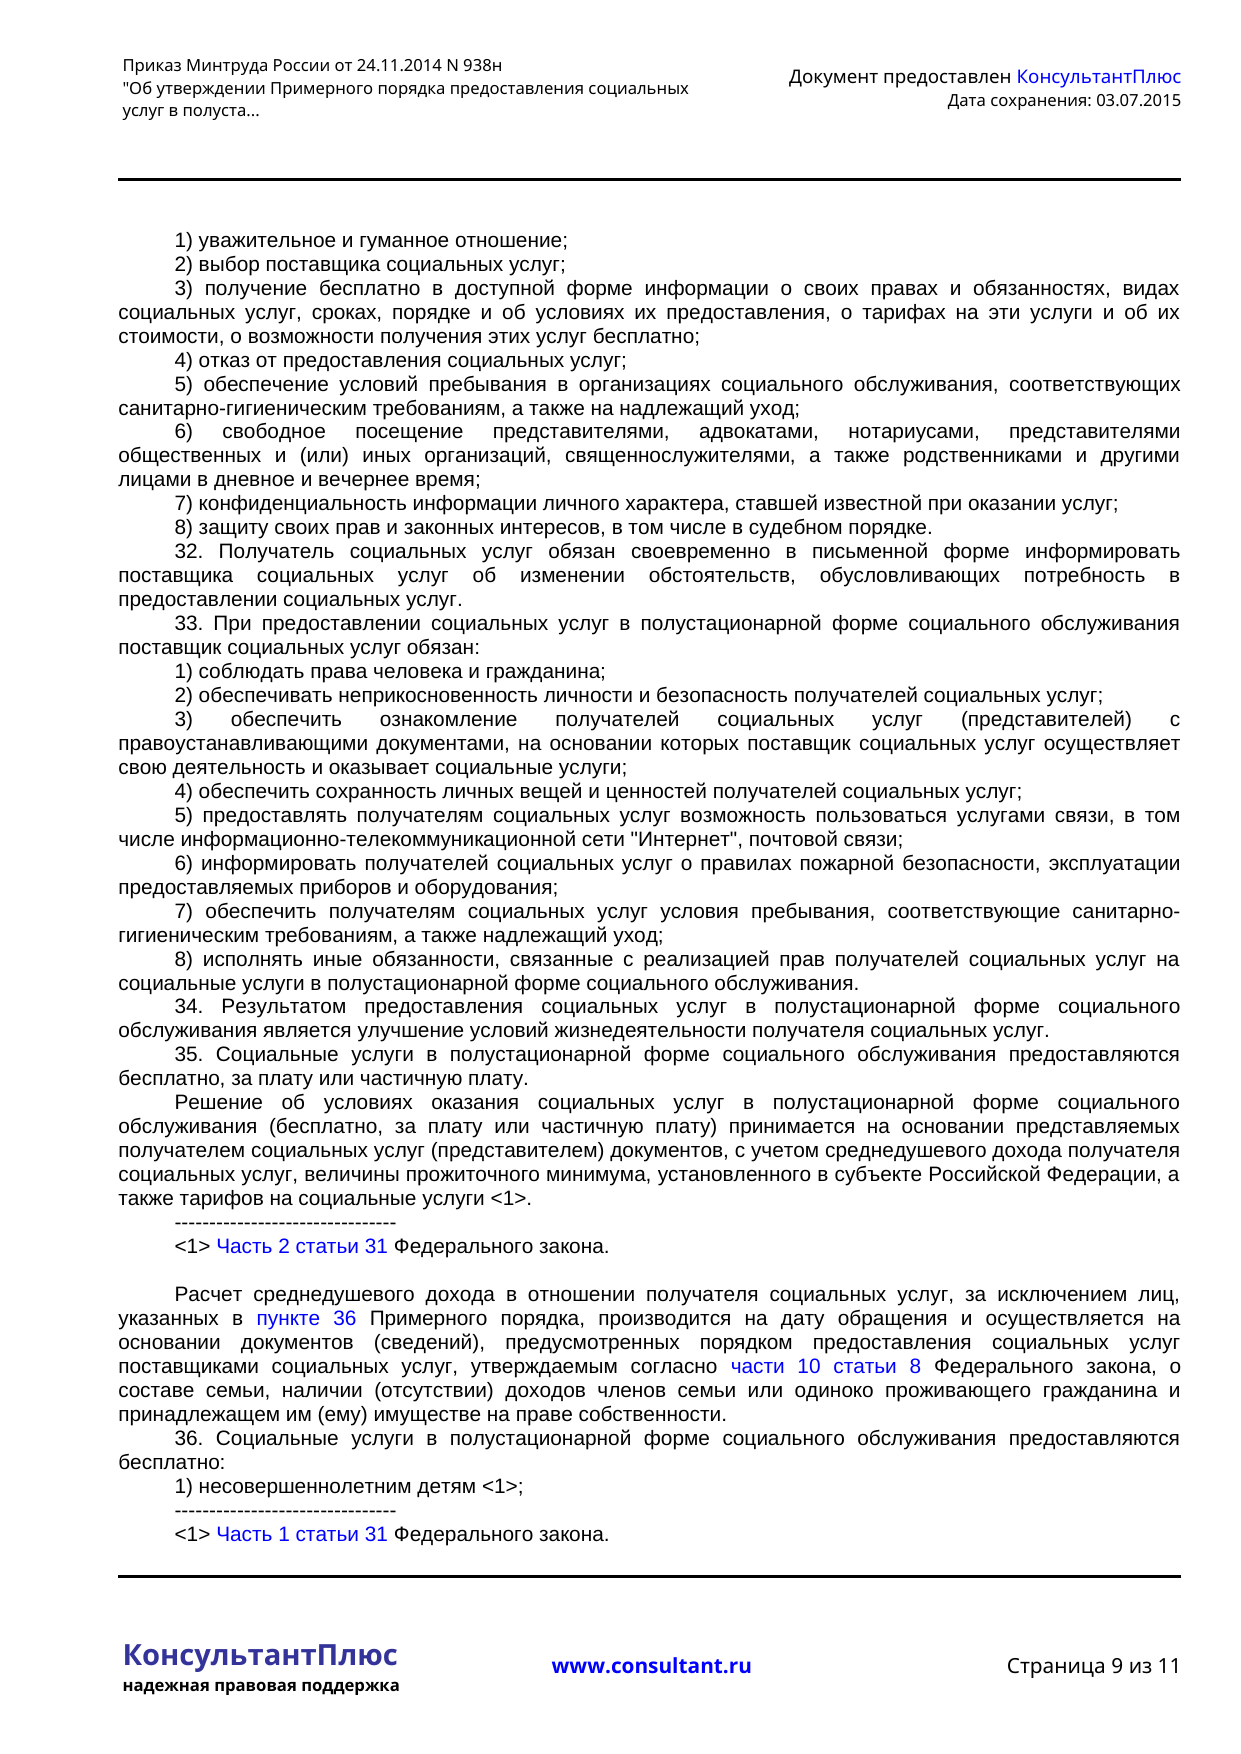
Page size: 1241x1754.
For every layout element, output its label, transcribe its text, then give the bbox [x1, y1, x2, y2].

text 3) обеспечить ознакомление получателей социальных услуг (представителей) с правоустанавливающими документами, на основании которых поставщик социальных услуг осуществляет свою деятельность и оказывает социальные услуги; [118, 707, 1181, 779]
text Решение об условиях оказания социальных услуг в полустационарной форме социального обслуживания (бесплатно, за плату или частичную плату) принимается на основании представляемых получателем социальных услуг (представителем) документов, с учетом среднедушевого дохода получателя социальных услуг, величины прожиточного минимума, установленного в субъекте Российской Федерации, а также тарифов на социальные услуги <1>. [118, 1090, 1181, 1210]
text 2) выбор поставщика социальных услуг; [118, 252, 1181, 276]
text 1) соблюдать права человека и гражданина; [118, 659, 1181, 683]
text 4) обеспечить сохранность личных вещей и ценностей получателей социальных услуг; [118, 779, 1181, 803]
text 3) получение бесплатно в доступной форме информации о своих правах и обязанностях, видах социальных услуг, сроках, порядке и об условиях их предоставления, о тарифах на эти услуги и об их стоимости, о возможности получения этих услуг бесплатно; [118, 276, 1181, 347]
text 5) обеспечение условий пребывания в организациях социального обслуживания, соответствующих санитарно-гигиеническим требованиям, а также на надлежащий уход; [118, 371, 1181, 419]
text 4) отказ от предоставления социальных услуг; [118, 347, 1181, 371]
text -------------------------------- [118, 1210, 1181, 1234]
text 6) свободное посещение представителями, адвокатами, нотариусами, представителями общественных и (или) иных организаций, священнослужителями, а также родственниками и другими лицами в дневное и вечернее время; [118, 419, 1181, 491]
text 2) обеспечивать неприкосновенность личности и безопасность получателей социальных услуг; [118, 683, 1181, 707]
text 8) защиту своих прав и законных интересов, в том числе в судебном порядке. [118, 515, 1181, 539]
text 7) конфиденциальность информации личного характера, ставшей известной при оказании услуг; [118, 491, 1181, 515]
text <1> Часть 2 статьи 31 Федерального закона. [118, 1234, 1181, 1258]
text 1) несовершеннолетним детям <1>; [118, 1473, 1181, 1497]
text 7) обеспечить получателям социальных услуг условия пребывания, соответствующие санитарно-гигиеническим требованиям, а также надлежащий уход; [118, 898, 1181, 946]
text 6) информировать получателей социальных услуг о правилах пожарной безопасности, эксплуатации предоставляемых приборов и оборудования; [118, 851, 1181, 898]
text 8) исполнять иные обязанности, связанные с реализацией прав получателей социальных услуг на социальные услуги в полустационарной форме социального обслуживания. [118, 946, 1181, 994]
text 34. Результатом предоставления социальных услуг в полустационарной форме социального обслуживания является улучшение условий жизнедеятельности получателя социальных услуг. [118, 994, 1181, 1042]
text 5) предоставлять получателям социальных услуг возможность пользоваться услугами связи, в том числе информационно-телекоммуникационной сети "Интернет", почтовой связи; [118, 803, 1181, 851]
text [118, 1521, 1181, 1545]
text Расчет среднедушевого дохода в отношении получателя социальных услуг, за исключением лиц, указанных в пункте 36 Примерного порядка, производится на дату обращения и осуществляется на основании документов (сведений), предусмотренных порядком предоставления социальных услуг поставщиками социальных услуг, утверждаемым согласно части 10 статьи 8 Федерального закона, о составе семьи, наличии (отсутствии) доходов членов семьи или одиноко проживающего гражданина и принадлежащем им (ему) имуществе на праве собственности. [118, 1282, 1181, 1426]
text 36. Социальные услуги в полустационарной форме социального обслуживания предоставляются бесплатно: [118, 1426, 1181, 1473]
text -------------------------------- [118, 1497, 1181, 1521]
text 33. При предоставлении социальных услуг в полустационарной форме социального обслуживания поставщик социальных услуг обязан: [118, 611, 1181, 659]
text 1) уважительное и гуманное отношение; [118, 228, 1181, 252]
text 35. Социальные услуги в полустационарной форме социального обслуживания предоставляются бесплатно, за плату или частичную плату. [118, 1042, 1181, 1090]
text 32. Получатель социальных услуг обязан своевременно в письменной форме информировать поставщика социальных услуг об изменении обстоятельств, обусловливающих потребность в предоставлении социальных услуг. [118, 539, 1181, 611]
